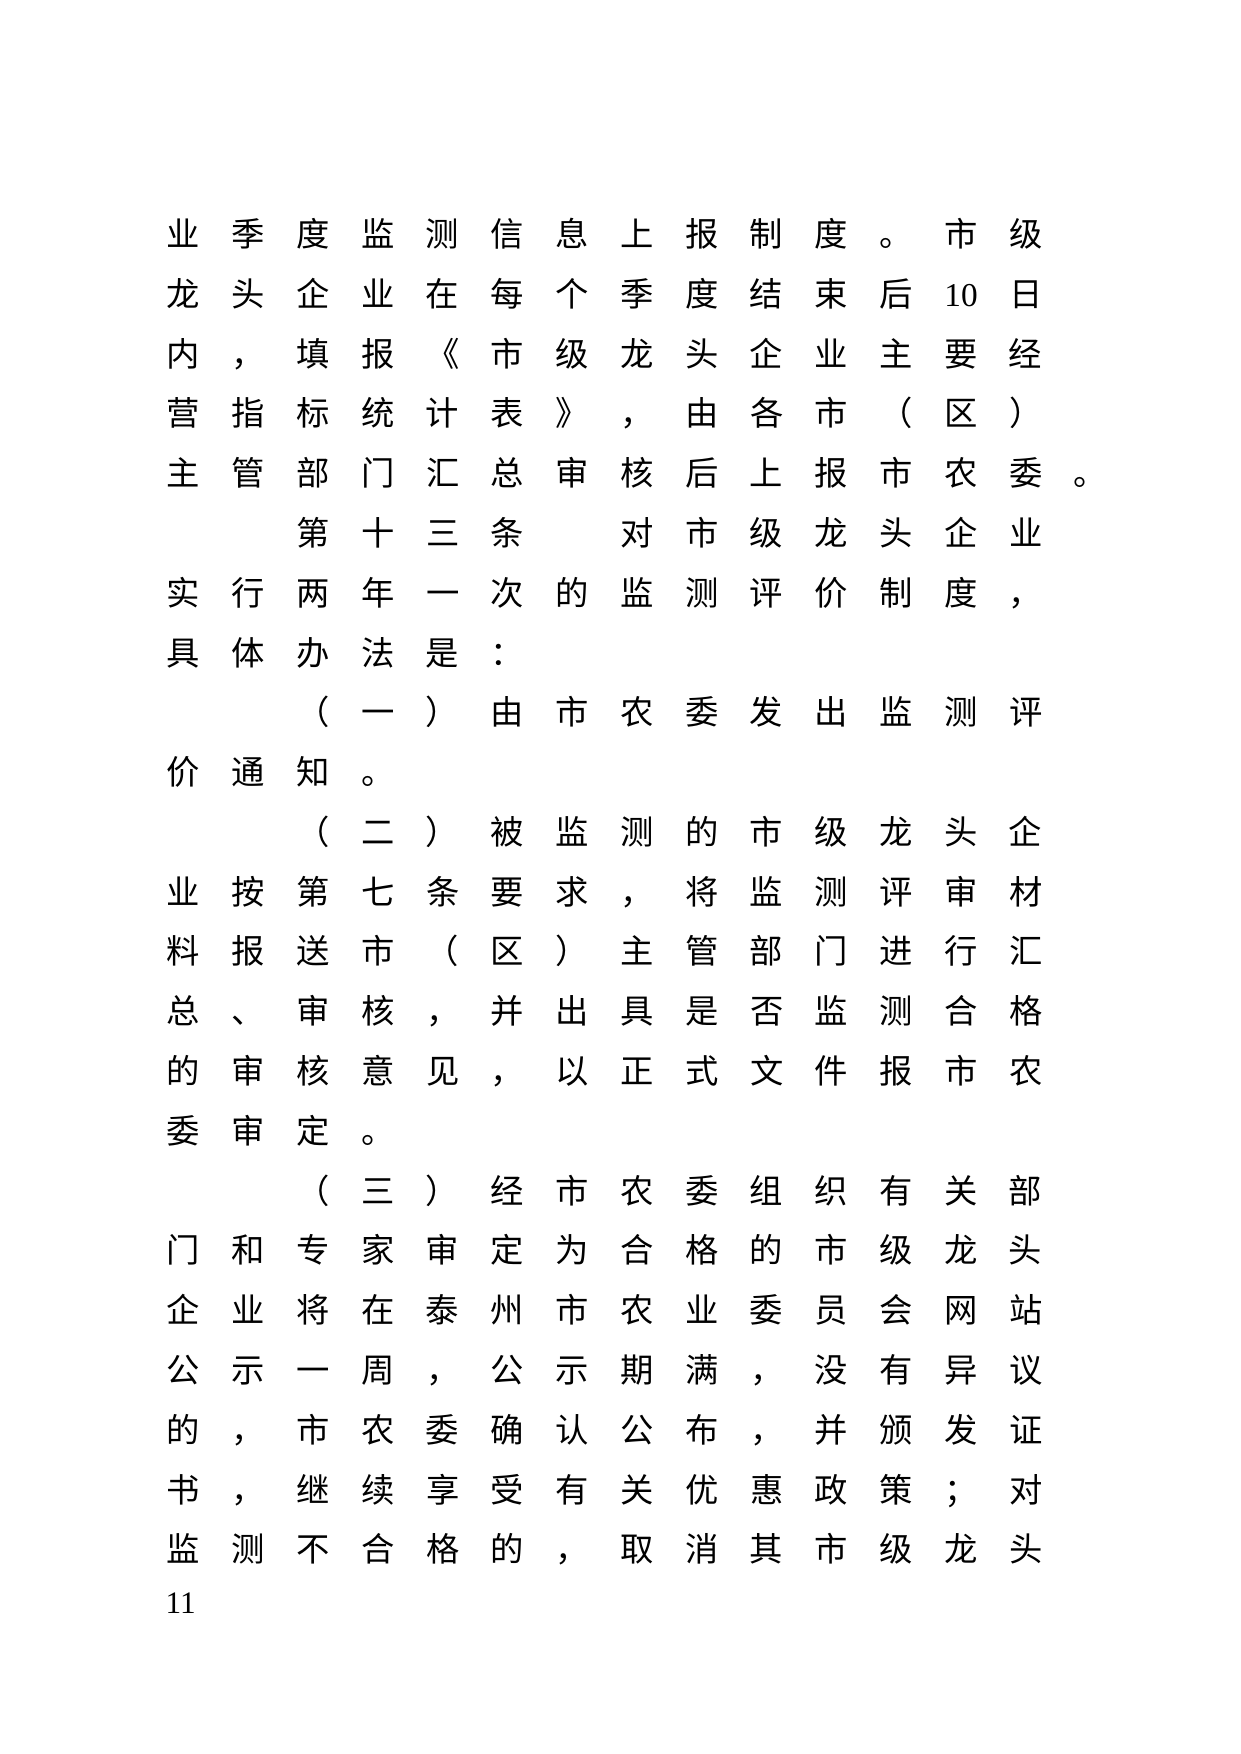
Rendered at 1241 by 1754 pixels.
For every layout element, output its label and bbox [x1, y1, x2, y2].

text [167, 202, 1074, 1577]
